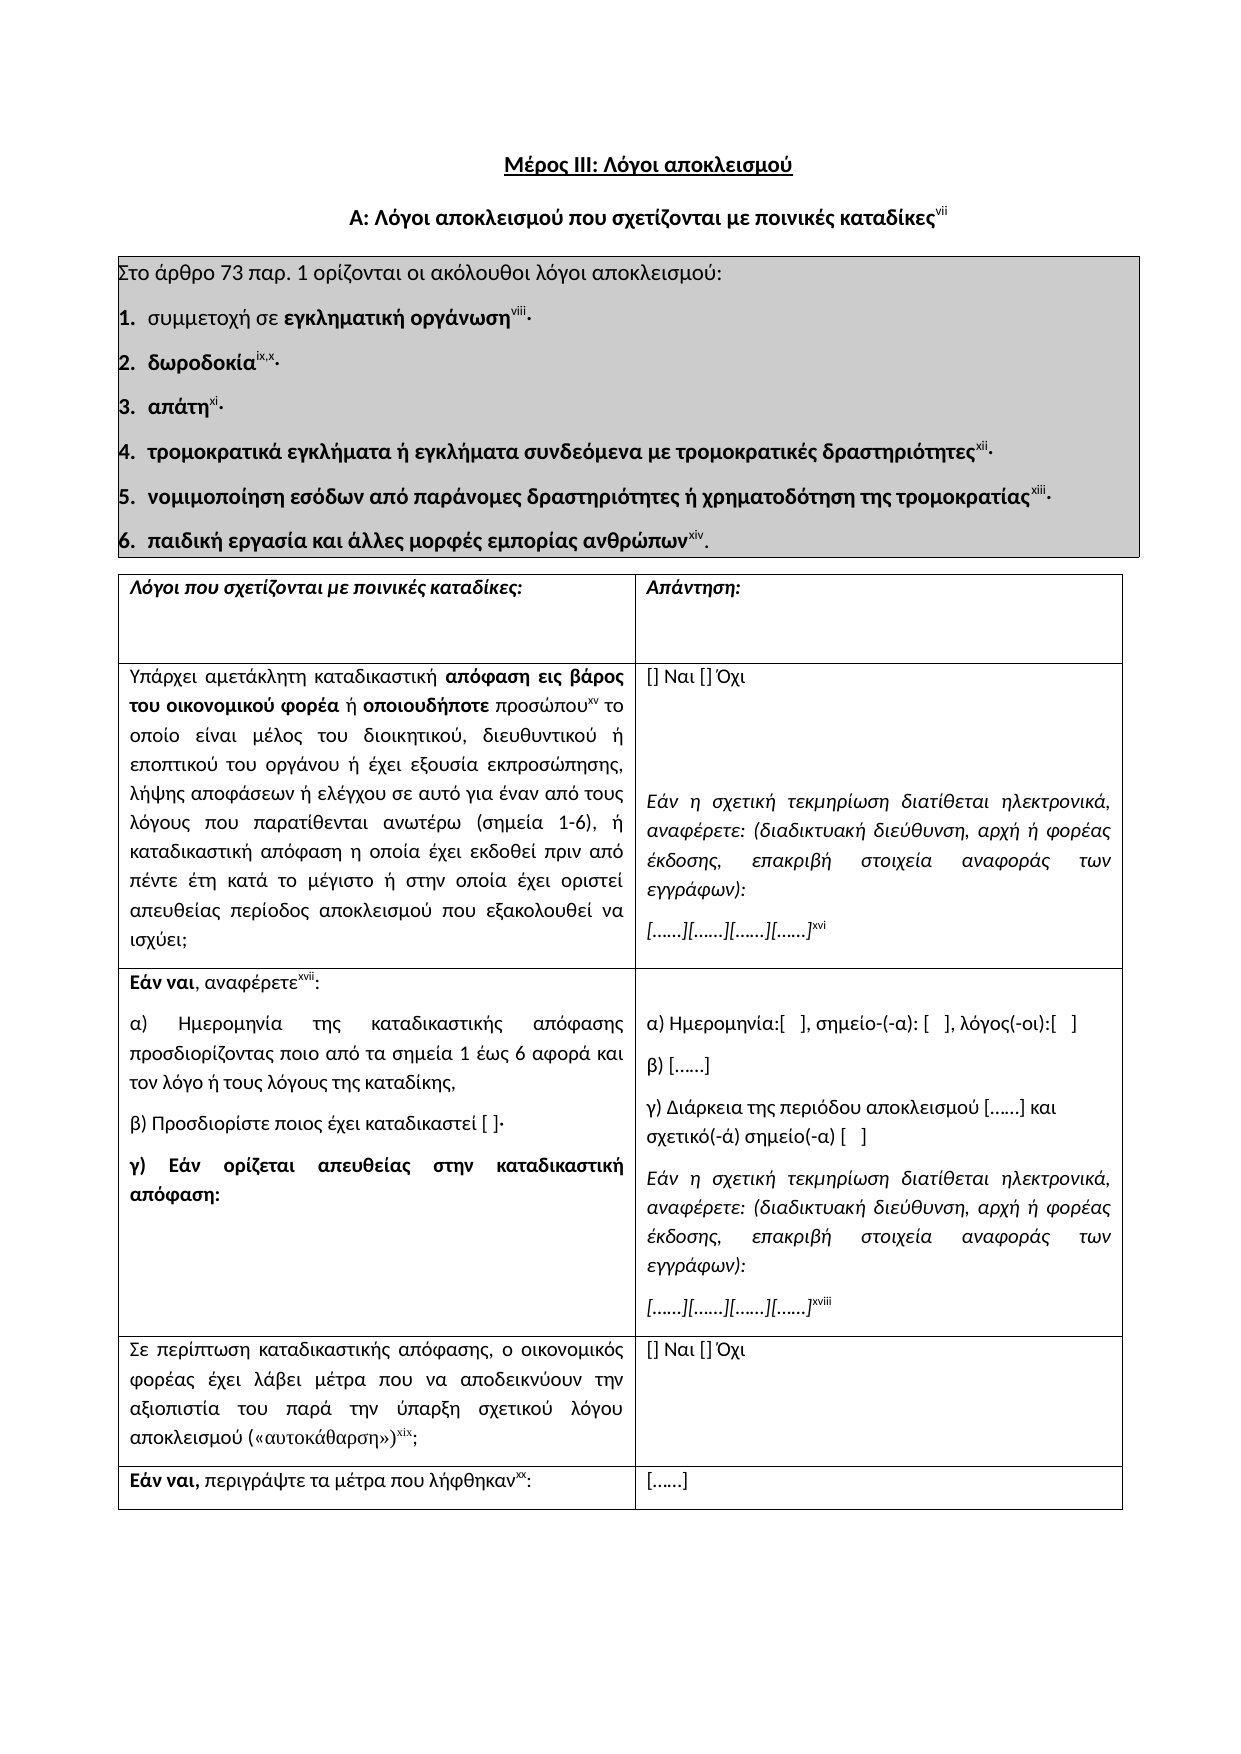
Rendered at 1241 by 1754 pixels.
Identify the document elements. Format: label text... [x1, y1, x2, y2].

table_cell [] Ναι [] Όχι [636, 1337, 1122, 1466]
text Στο άρθρο 73 παρ. 1 ορίζονται οι ακόλουθοι λόγοι αποκλεισμού: [119, 257, 1139, 286]
table_header Λόγοι που σχετίζονται με ποινικές καταδίκες: [119, 575, 635, 662]
table_cell Εάν ναι, περιγράψτε τα μέτρα που λήφθηκαν: [119, 1467, 635, 1509]
list νομιμοποίηση εσόδων από παράνομες δραστηριότητες ή χρηματοδότηση της τρομοκρατίας· [119, 479, 1139, 510]
list απάτη· [119, 390, 1139, 420]
table_cell [] Ναι [] Όχι Εάν η σχετική τεκμηρίωση διατίθεται ηλεκτρονικά, αναφέρετε: (διαδικτυακή διεύθυνση, αρχή ή φορέας έκδοσης, επακριβή στοιχεία αναφοράς των εγγράφων): [……][……][……][……] [636, 664, 1122, 968]
table_cell [……] [636, 1467, 1122, 1509]
list δωροδοκία,· [119, 345, 1139, 376]
list τρομοκρατικά εγκλήματα ή εγκλήματα συνδεόμενα με τρομοκρατικές δραστηριότητες· [119, 435, 1139, 465]
table_cell Εάν ναι, αναφέρετε: α) Ημερομηνία της καταδικαστικής απόφασης προσδιορίζοντας ποιο από τα σημεία 1 έως 6 αφορά και τον λόγο ή τους λόγους της καταδίκης, β) Προσδιορίστε ποιος έχει καταδικαστεί [ ]· γ) Εάν ορίζεται απευθείας στην καταδικαστική απόφαση: [119, 969, 635, 1336]
text Μέρος III: Λόγοι αποκλεισμού [118, 150, 1137, 178]
list παιδική εργασία και άλλες μορφές εμπορίας ανθρώπων. [119, 524, 1139, 557]
text Α: Λόγοι αποκλεισμού που σχετίζονται με ποινικές καταδίκες [118, 203, 1137, 231]
list συμμετοχή σε εγκληματική οργάνωση· [119, 301, 1139, 331]
table_cell Σε περίπτωση καταδικαστικής απόφασης, ο οικονομικός φορέας έχει λάβει μέτρα που να αποδεικνύουν την αξιοπιστία του παρά την ύπαρξη σχετικού λόγου αποκλεισμού («αυτοκάθαρση»); [119, 1337, 635, 1466]
table_cell Υπάρχει αμετάκλητη καταδικαστική απόφαση εις βάρος του οικονομικού φορέα ή οποιουδήποτε προσώπου το οποίο είναι μέλος του διοικητικού, διευθυντικού ή εποπτικού του οργάνου ή έχει εξουσία εκπροσώπησης, λήψης αποφάσεων ή ελέγχου σε αυτό για έναν από τους λόγους που παρατίθενται ανωτέρω (σημεία 1-6), ή καταδικαστική απόφαση η οποία έχει εκδοθεί πριν από πέντε έτη κατά το μέγιστο ή στην οποία έχει οριστεί απευθείας περίοδος αποκλεισμού που εξακολουθεί να ισχύει; [119, 664, 635, 968]
table_cell α) Ημερομηνία:[ ], σημείο-(-α): [ ], λόγος(-οι):[ ] β) [……] γ) Διάρκεια της περιόδου αποκλεισμού [……] και σχετικό(-ά) σημείο(-α) [ ] Εάν η σχετική τεκμηρίωση διατίθεται ηλεκτρονικά, αναφέρετε: (διαδικτυακή διεύθυνση, αρχή ή φορέας έκδοσης, επακριβή στοιχεία αναφοράς των εγγράφων): [……][……][……][……] [636, 969, 1122, 1336]
table_header Απάντηση: [636, 575, 1122, 662]
